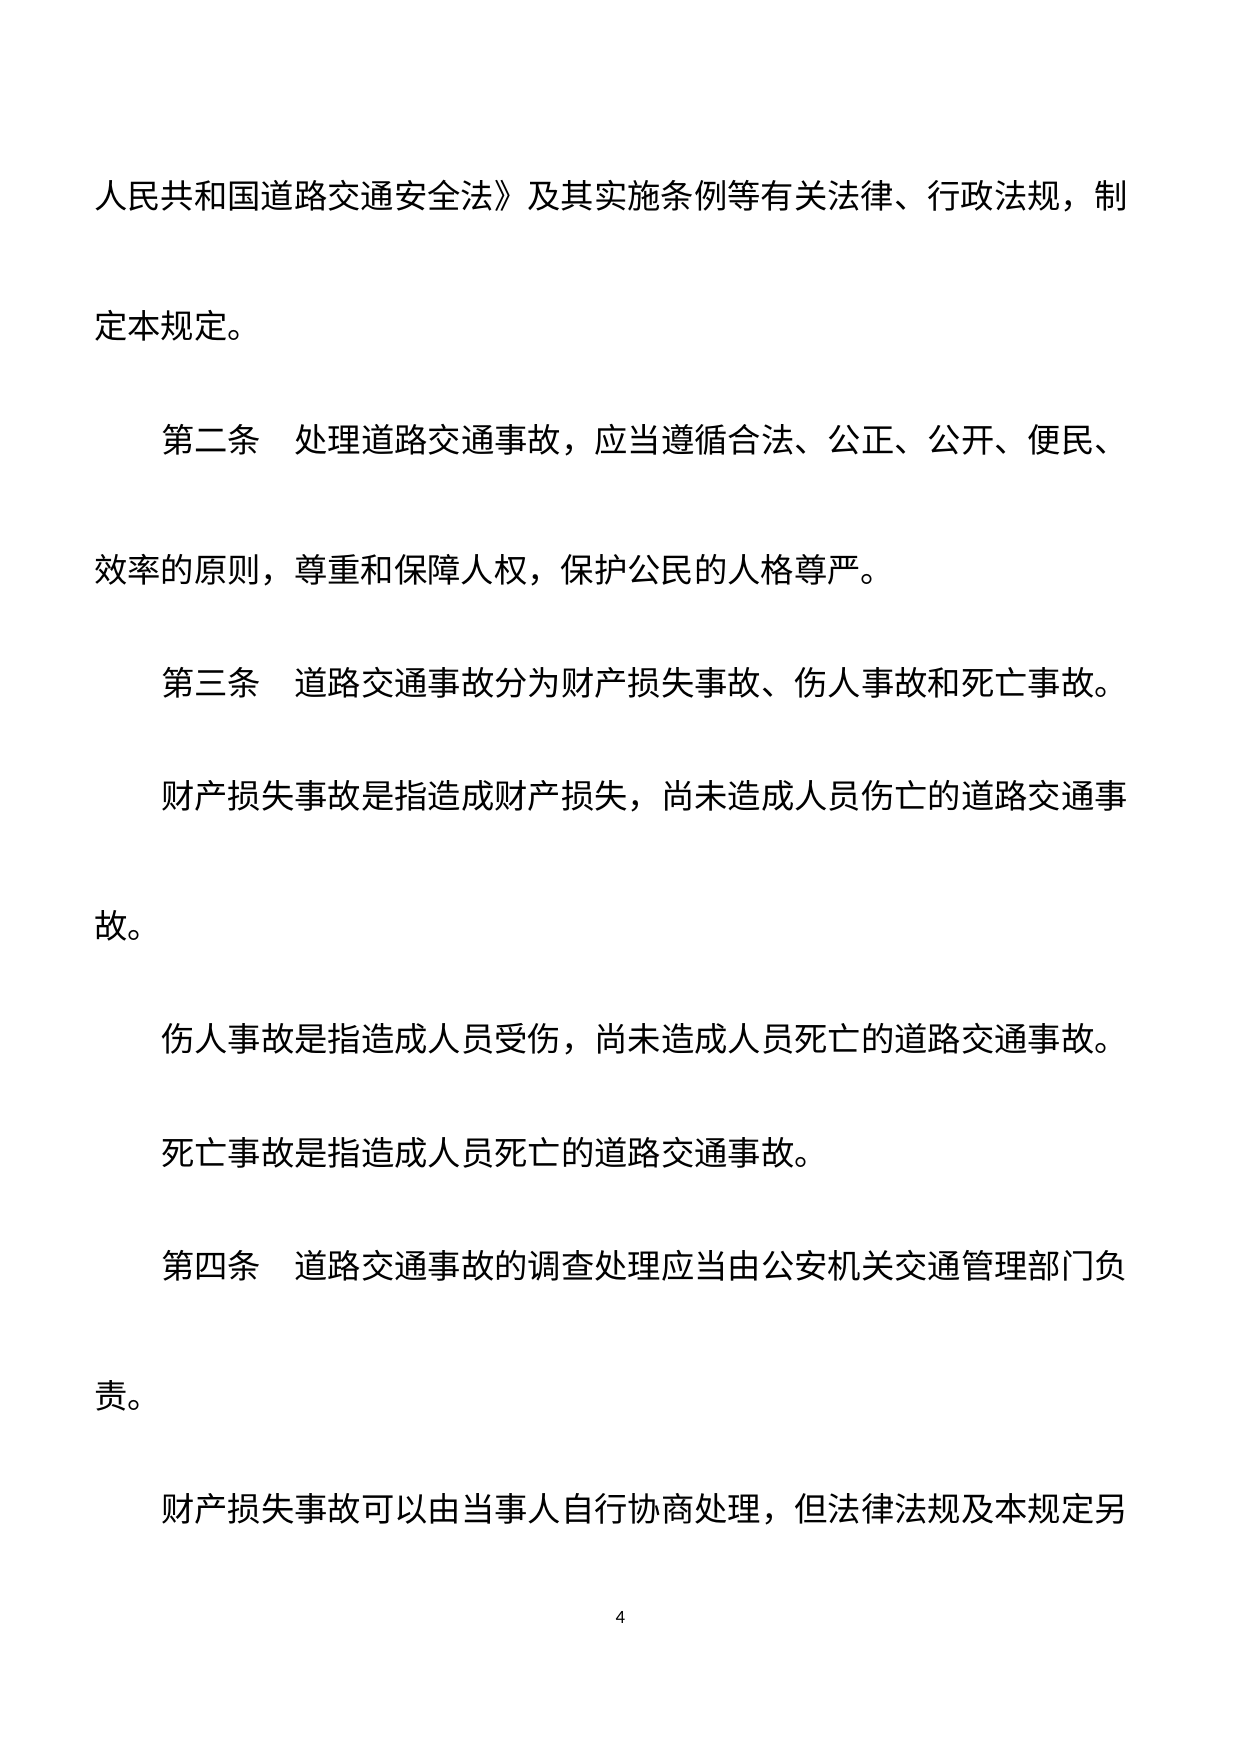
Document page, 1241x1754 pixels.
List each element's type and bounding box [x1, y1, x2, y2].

table_cell [94, 162, 1146, 1539]
